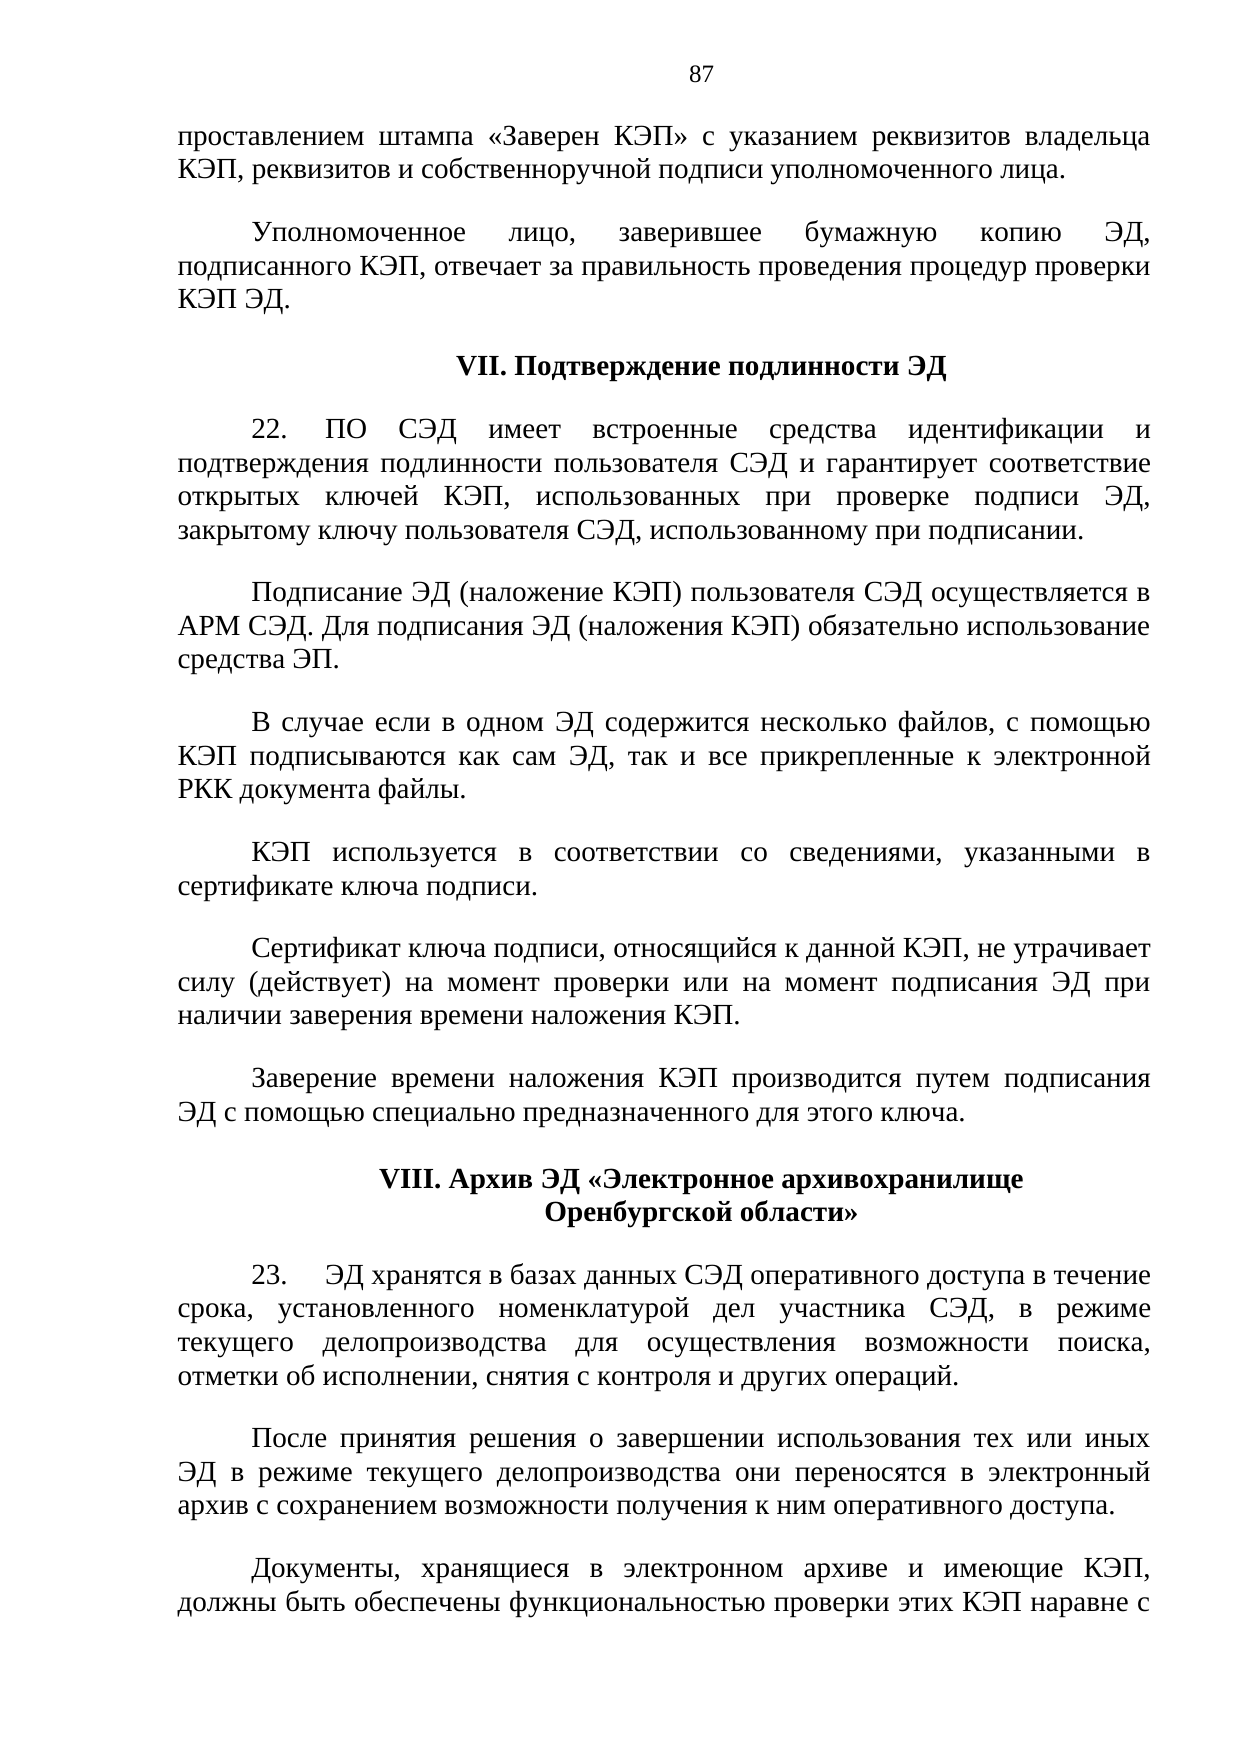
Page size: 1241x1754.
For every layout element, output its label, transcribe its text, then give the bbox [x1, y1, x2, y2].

title VII. Подтверждение подлинности ЭД [177, 348, 1152, 382]
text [177, 1550, 1152, 1617]
text КЭП используется в соответствии со сведениями, указанными в сертификате ключа подписи. [177, 834, 1152, 901]
text После принятия решения о завершении использования тех или иных ЭД в режиме текущего делопроизводства они переносятся в электронный архив с сохранением возможности получения к ним оперативного доступа. [177, 1420, 1152, 1521]
text Сертификат ключа подписи, относящийся к данной КЭП, не утрачивает силу (действует) на момент проверки или на момент подписания ЭД при наличии заверения времени наложения КЭП. [177, 930, 1152, 1031]
text Заверение времени наложения КЭП производится путем подписания ЭД с помощью специально предназначенного для этого ключа. [177, 1060, 1152, 1127]
text Подписание ЭД (наложение КЭП) пользователя СЭД осуществляется в АРМ СЭД. Для подписания ЭД (наложения КЭП) обязательно использование средства ЭП. [177, 574, 1152, 675]
text В случае если в одном ЭД содержится несколько файлов, с помощью КЭП подписываются как сам ЭД, так и все прикрепленные к электронной РКК документа файлы. [177, 704, 1152, 805]
list ЭД хранятся в базах данных СЭД оперативного доступа в течение срока, установленного номенклатурой дел участника СЭД, в режиме текущего делопроизводства для осуществления возможности поиска, отметки об исполнении, снятия с контроля и других операций. [177, 1257, 1152, 1391]
text Уполномоченное лицо, заверившее бумажную копию ЭД, подписанного КЭП, отвечает за правильность проведения процедур проверки КЭП ЭД. [177, 214, 1152, 315]
title Оренбургской области» [177, 1194, 1152, 1228]
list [177, 118, 1152, 185]
title VIII. Архив ЭД «Электронное архивохранилище [177, 1161, 1152, 1194]
list ПО СЭД имеет встроенные средства идентификации и подтверждения подлинности пользователя СЭД и гарантирует соответствие открытых ключей КЭП, использованных при проверке подписи ЭД, закрытому ключу пользователя СЭД, использованному при подписании. [177, 411, 1152, 545]
